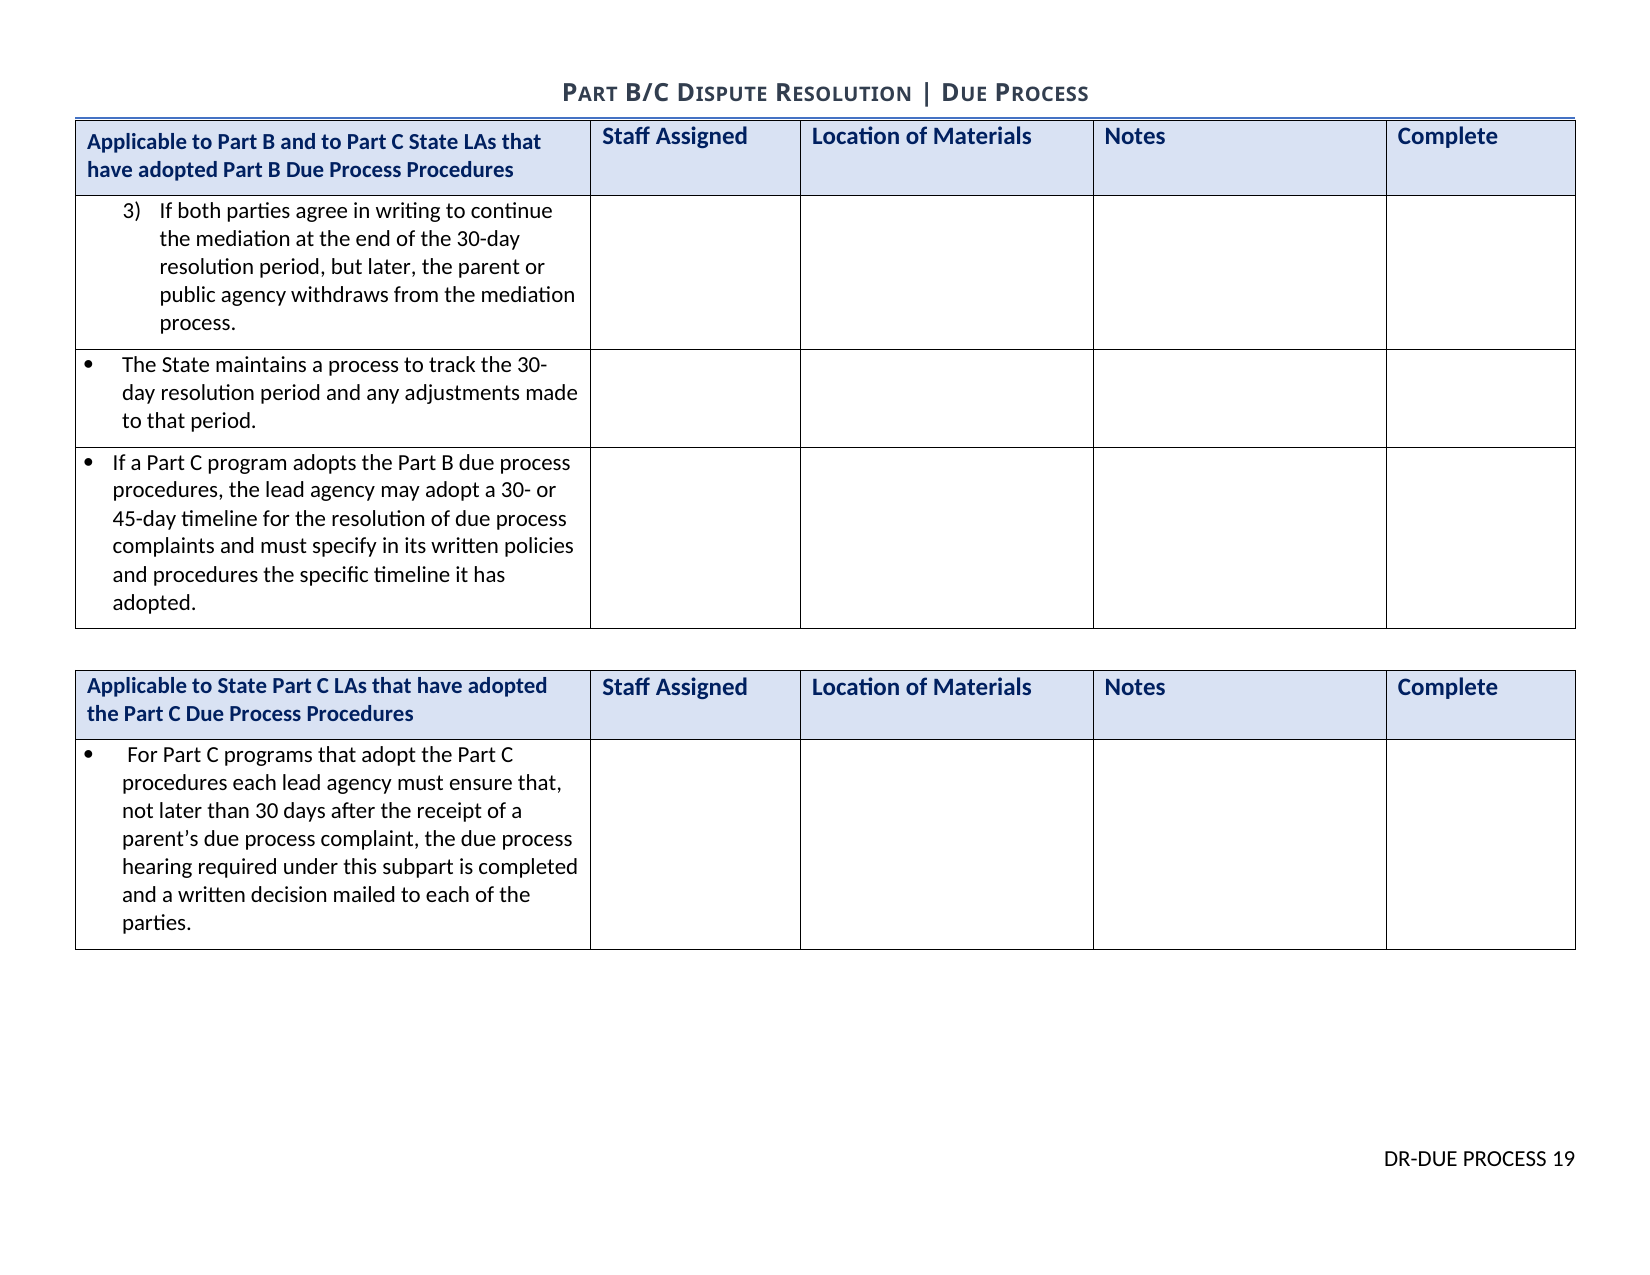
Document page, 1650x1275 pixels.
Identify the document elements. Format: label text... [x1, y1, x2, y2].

table_cell If a Part C program adopts the Part B due process procedures, the lead agency may adopt a 30- or 45-day timeline for the resolution of due process complaints and must specify in its written policies and procedures the specific timeline it has adopted. [76, 448, 590, 628]
table_cell [591, 350, 800, 447]
table_cell [1387, 350, 1575, 447]
table_cell [801, 740, 1093, 949]
table_header Location of Materials [801, 121, 1093, 195]
table_cell [1094, 350, 1386, 447]
table_cell [801, 350, 1093, 447]
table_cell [76, 196, 590, 349]
table_header Notes [1094, 121, 1386, 195]
table_header Staff Assigned [591, 121, 800, 195]
table_header Applicable to Part B and to Part C State LAs that have adopted Part B Due Process Procedures [76, 121, 590, 195]
table_cell [1387, 448, 1575, 628]
table_cell [591, 740, 800, 949]
table_cell [801, 448, 1093, 628]
table_cell [1387, 196, 1575, 349]
table_cell [1094, 740, 1386, 949]
table_cell [1094, 196, 1386, 349]
table_cell For Part C programs that adopt the Part C procedures each lead agency must ensure that, not later than 30 days after the receipt of a parent’s due process complaint, the due process hearing required under this subpart is completed and a written decision mailed to each of the parties. [76, 740, 590, 949]
table_header Applicable to State Part C LAs that have adopted the Part C Due Process Procedures [76, 671, 590, 739]
table_cell [1387, 740, 1575, 949]
table_header Staff Assigned [591, 671, 800, 739]
table_cell The State maintains a process to track the 30-day resolution period and any adjustments made to that period. [76, 350, 590, 447]
table_header Complete [1387, 121, 1575, 195]
table_header Complete [1387, 671, 1575, 739]
table_header Notes [1094, 671, 1386, 739]
table_cell [801, 196, 1093, 349]
table_cell [591, 448, 800, 628]
table_cell [1094, 448, 1386, 628]
table_header Location of Materials [801, 671, 1093, 739]
table_cell [591, 196, 800, 349]
